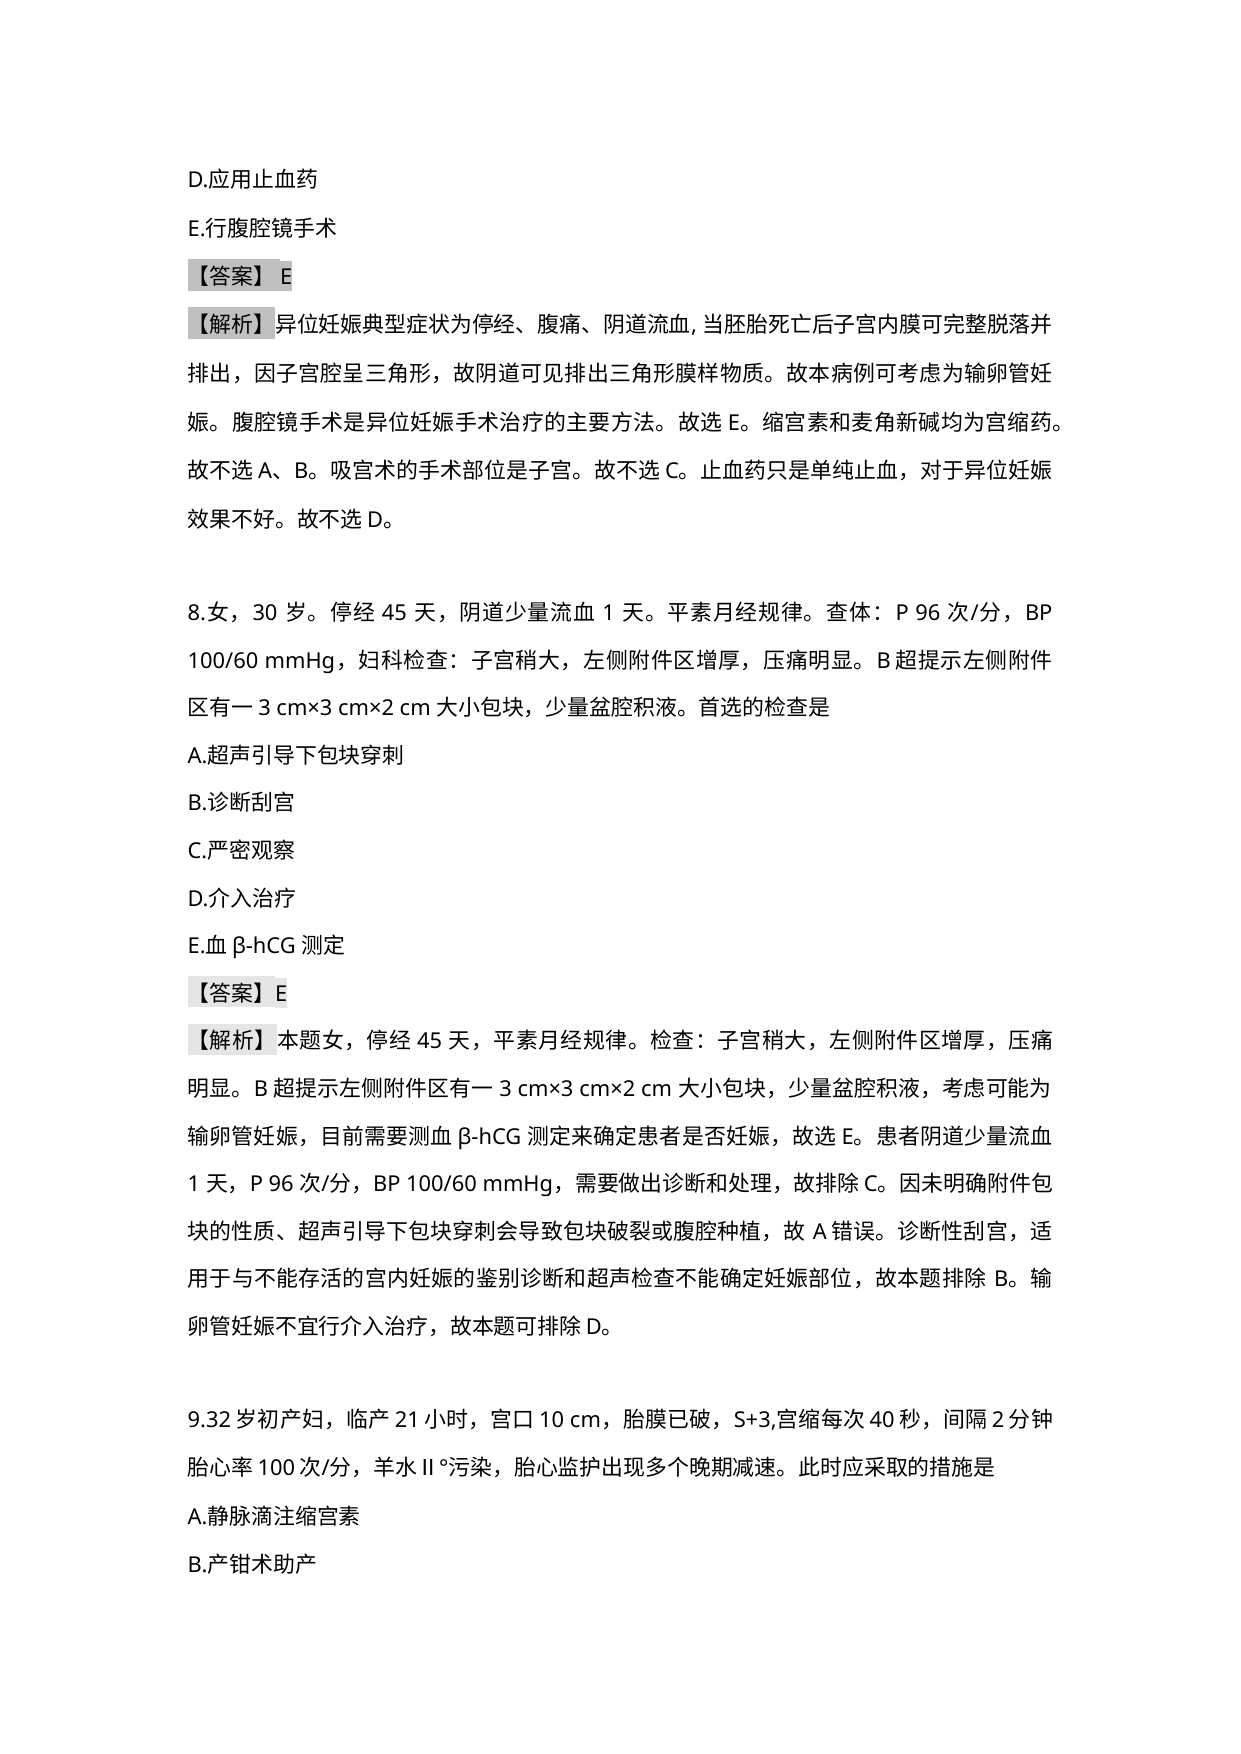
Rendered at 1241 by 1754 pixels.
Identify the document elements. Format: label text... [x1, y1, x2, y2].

text E.行腹腔镜手术 [187, 210, 1053, 243]
text A.超声引导下包块穿刺 [187, 738, 1053, 769]
text A.静脉滴注缩宫素 [187, 1498, 1053, 1531]
text 9.32岁初产妇，临产21小时，宫口10 cm，胎膜已破，S+3,宫缩每次40秒，间隔2分钟，胎心率100次/分，羊水Ⅱ°污染，胎心监护出现多个晚期减速。此时应采取的措施是 [187, 1401, 1053, 1483]
text 【解析】异位妊娠典型症状为停经、腹痛、阴道流血, 当胚胎死亡后子宫内膜可完整脱落并排出，因子宫腔呈三角形，故阴道可见排出三角形膜样物质。故本病例可考虑为输卵管妊娠。腹腔镜手术是异位妊娠手术治疗的主要方法。故选E。缩宫素和麦角新碱均为宫缩药。故不选A、B。吸宫术的手术部位是子宫。故不选C。止血药只是单纯止血，对于异位妊娠效果不好。故不选D。 [187, 307, 1053, 534]
text 【答案】 E [280, 259, 1053, 291]
text D.应用止血药 [187, 162, 1053, 194]
text 【答案】E [275, 976, 1053, 1008]
text D.介入治疗 [187, 881, 1053, 912]
text 8.女，30 岁。停经 45 天，阴道少量流血 1 天。平素月经规律。查体：P 96 次/分，BP 100/60 mmHg，妇科检查：子宫稍大，左侧附件区增厚，压痛明显。B超提示左侧附件区有一 3 cm×3 cm×2 cm 大小包块，少量盆腔积液。首选的检查是 [187, 595, 1053, 722]
text 【解析】本题女，停经 45 天，平素月经规律。检查：子宫稍大，左侧附件区增厚，压痛明显。B 超提示左侧附件区有一 3 cm×3 cm×2 cm 大小包块，少量盆腔积液，考虑可能为输卵管妊娠，目前需要测血β-hCG 测定来确定患者是否妊娠，故选E。患者阴道少量流血 1 天，P 96 次/分，BP 100/60 mmHg，需要做出诊断和处理，故排除C。因未明确附件包块的性质、超声引导下包块穿刺会导致包块破裂或腹腔种植，故A错误。诊断性刮宫，适用于与不能存活的宫内妊娠的鉴别诊断和超声检查不能确定妊娠部位，故本题排除B。输卵管妊娠不宜行介入治疗，故本题可排除D。 [187, 1023, 1053, 1341]
text E.血β-hCG 测定 [187, 928, 1053, 960]
text B.产钳术助产 [187, 1547, 1053, 1579]
text C.严密观察 [187, 833, 1053, 865]
text B.诊断刮宫 [187, 785, 1053, 817]
